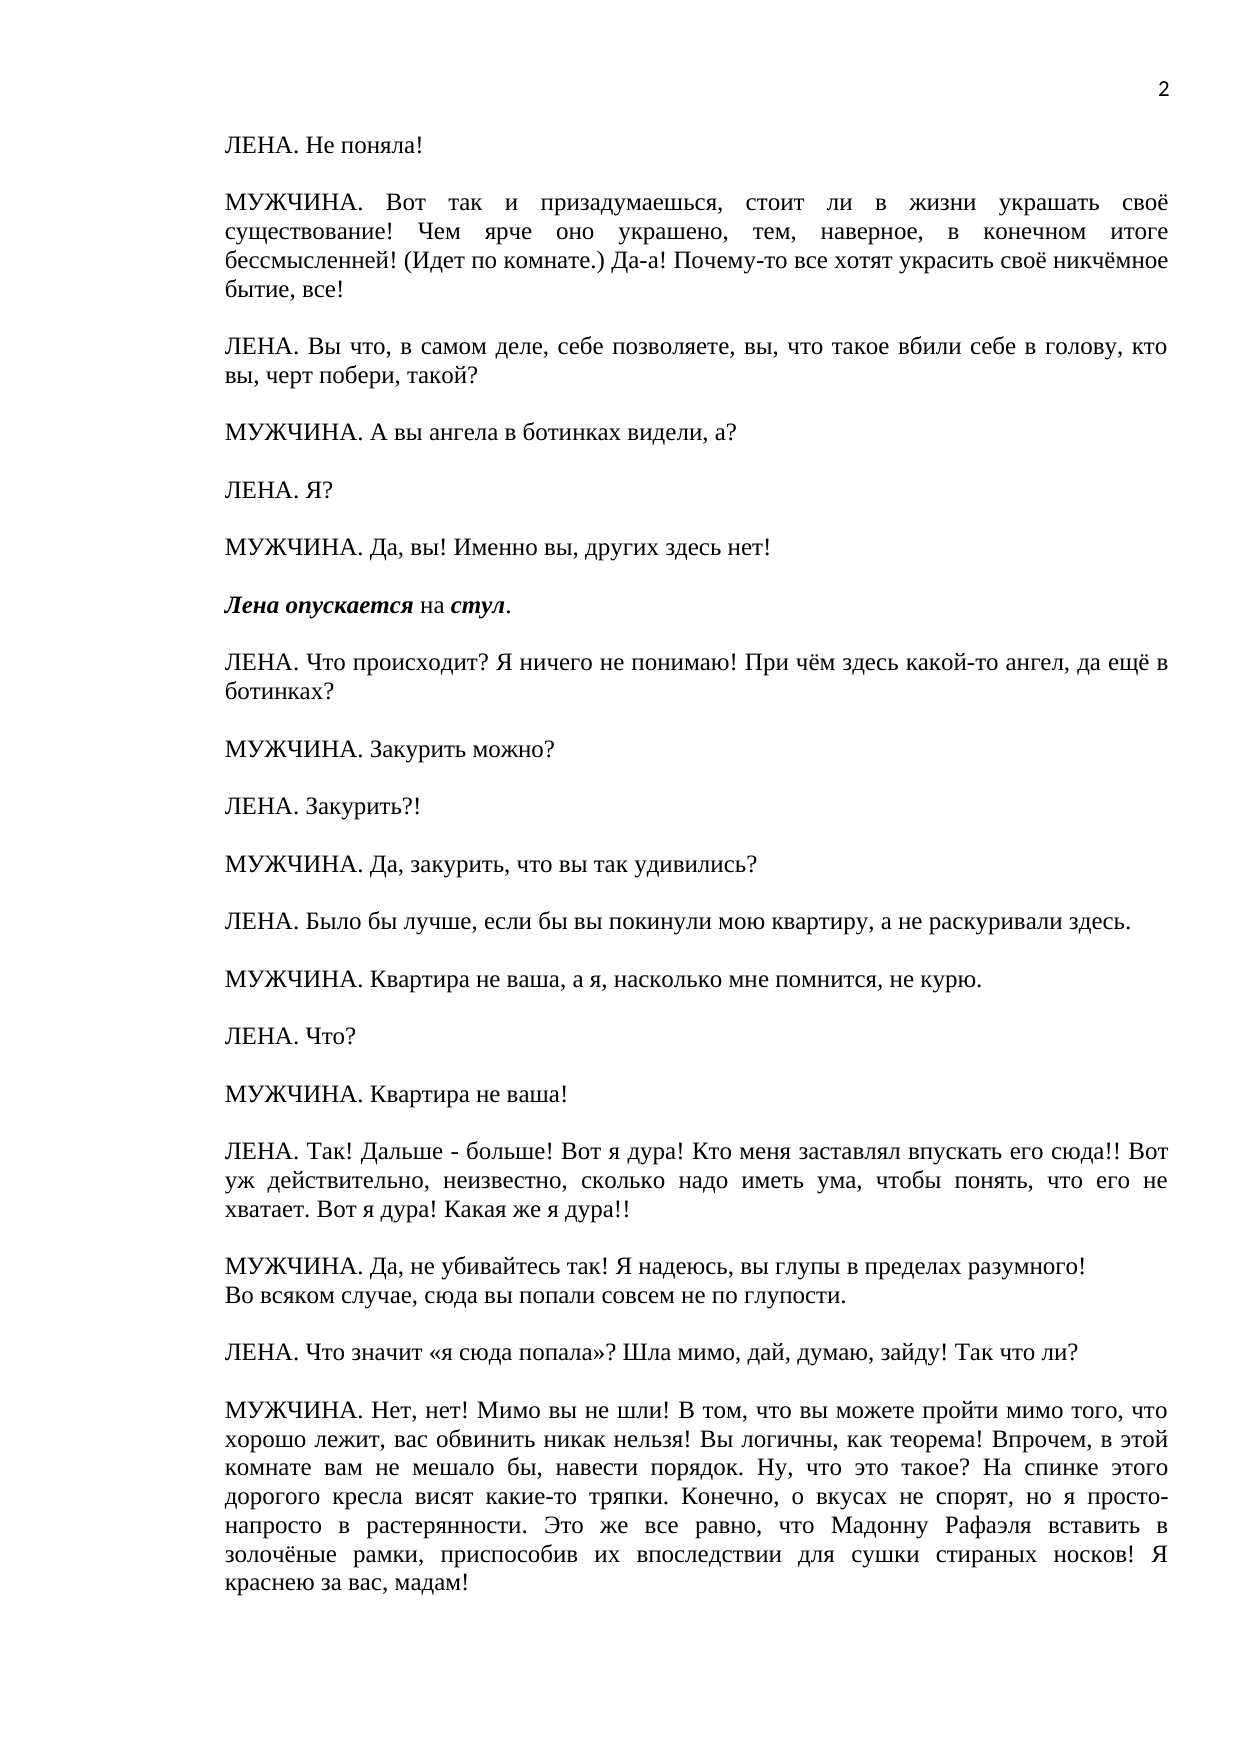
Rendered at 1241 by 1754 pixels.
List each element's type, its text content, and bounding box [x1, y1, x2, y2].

text ЛЕНА. Что происходит? Я ничего не понимаю! При чём здесь какой-то ангел, да ещё в ботинках? [224, 647, 1169, 705]
text МУЖЧИНА. Квартира не ваша, а я, насколько мне помнится, не курю. [224, 964, 1169, 992]
text ЛЕНА. Так! Дальше - больше! Вот я дура! Кто меня заставлял впускать его сюда!! Вот уж действительно, неизвестно, сколько надо иметь ума, чтобы понять, что его не хватает. Вот я дура! Какая же я дура!! [224, 1136, 1169, 1222]
text МУЖЧИНА. Вот так и призадумаешься, стоит ли в жизни украшать своё существование! Чем ярче оно украшено, тем, наверное, в конечном итоге бессмысленней! (Идет по комнате.) Да-а! Почему-то все хотят украсить своё никчёмное бытие, все! [224, 187, 1169, 302]
text МУЖЧИНА. Нет, нет! Мимо вы не шли! В том, что вы можете пройти мимо того, что хорошо лежит, вас обвинить никак нельзя! Вы логичны, как теорема! Впрочем, в этой комнате вам не мешало бы, навести порядок. Ну, что это такое? На спинке этого дорогого кресла висят какие-то тряпки. Конечно, о вкусах не спорят, но я просто-напросто в растерянности. Это же все равно, что Мадонну Рафаэля вставить в золочёные рамки, приспособив их впоследствии для сушки стираных носков! Я краснею за вас, мадам! [224, 1395, 1169, 1596]
text Лена опускается на стул. [224, 590, 1169, 619]
text ЛЕНА. Что? [224, 1021, 1169, 1050]
text Во всяком случае, сюда вы попали совсем не по глупости. [224, 1280, 1169, 1309]
text МУЖЧИНА. Да, закурить, что вы так удивились? [224, 849, 1169, 877]
text ЛЕНА. Было бы лучше, если бы вы покинули мою квартиру, а не раскуривали здесь. [224, 906, 1169, 935]
text ЛЕНА. Вы что, в самом деле, себе позволяете, вы, что такое вбили себе в голову, кто вы, черт побери, такой? [224, 331, 1169, 389]
text МУЖЧИНА. Квартира не ваша! [224, 1079, 1169, 1107]
text ЛЕНА. Закурить?! [224, 791, 1169, 820]
text МУЖЧИНА. Закурить можно? [224, 734, 1169, 762]
text МУЖЧИНА. А вы ангела в ботинках видели, а? [224, 417, 1169, 446]
text ЛЕНА. Я? [224, 475, 1169, 504]
text МУЖЧИНА. Да, не убивайтесь так! Я надеюсь, вы глупы в пределах разумного! [224, 1251, 1169, 1280]
text ЛЕНА. Что значит «я сюда попала»? Шла мимо, дай, думаю, зайду! Так что ли? [224, 1337, 1169, 1366]
text ЛЕНА. Не поняла! [224, 130, 1169, 159]
text МУЖЧИНА. Да, вы! Именно вы, других здесь нет! [224, 532, 1169, 561]
